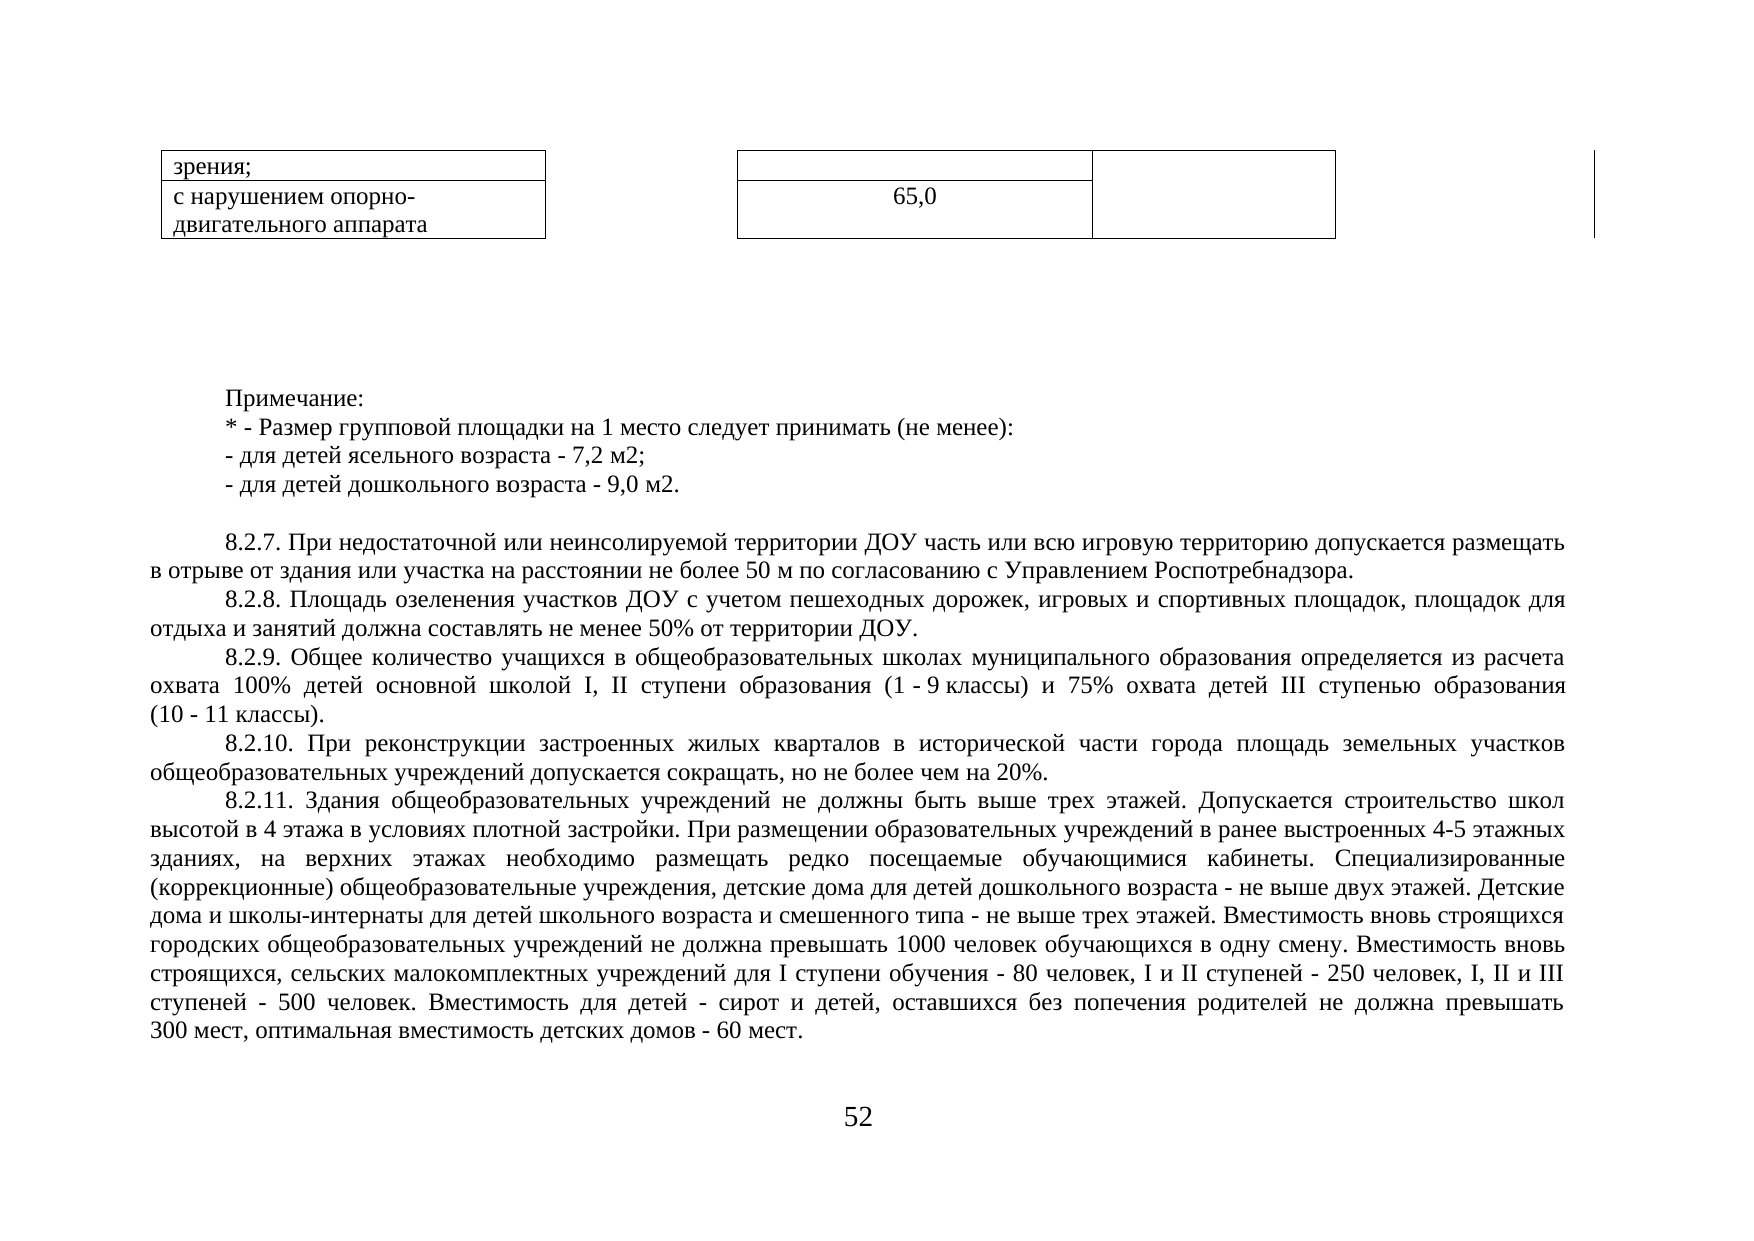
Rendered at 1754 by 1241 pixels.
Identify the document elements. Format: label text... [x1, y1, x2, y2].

text - для детей дошкольного возраста - 9,0 м2. [150, 469, 1566, 498]
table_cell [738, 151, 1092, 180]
text * - Размер групповой площадки на 1 место следует принимать (не менее): [150, 412, 1566, 441]
text 8.2.10. При реконструкции застроенных жилых кварталов в исторической части города площадь земельных участков общеобразовательных учреждений допускается сокращать, но не более чем на 20%. [150, 728, 1566, 786]
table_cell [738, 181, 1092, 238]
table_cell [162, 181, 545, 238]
text - для детей ясельного возраста - 7,2 м2; [150, 441, 1566, 469]
text 8.2.7. При недостаточной или неинсолируемой территории ДОУ часть или всю игровую территорию допускается размещать в отрыве от здания или участка на расстоянии не более 50 м по согласованию с Управлением Роспотребнадзора. [150, 527, 1566, 584]
text 8.2.9. Общее количество учащихся в общеобразовательных школах муниципального образования определяется из расчета охвата 100% детей основной школой I, II ступени образования (1 - 9 классы) и 75% охвата детей III ступенью образования (10 - 11 классы). [150, 642, 1566, 728]
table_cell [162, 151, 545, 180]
text 8.2.8. Площадь озеленения участков ДОУ с учетом пешеходных дорожек, игровых и спортивных площадок, площадок для отдыха и занятий должна составлять не менее 50% от территории ДОУ. [150, 584, 1566, 642]
text Примечание: [150, 383, 1566, 412]
text 8.2.11. Здания общеобразовательных учреждений не должны быть выше трех этажей. Допускается строительство школ высотой в 4 этажа в условиях плотной застройки. При размещении образовательных учреждений в ранее выстроенных 4-5 этажных зданиях, на верхних этажах необходимо размещать редко посещаемые обучающимися кабинеты. Специализированные (коррекционные) общеобразовательные учреждения, детские дома для детей дошкольного возраста - не выше двух этажей. Детские дома и школы-интернаты для детей школьного возраста и смешенного типа - не выше трех этажей. Вместимость вновь строящихся городских общеобразовательных учреждений не должна превышать 1000 человек обучающихся в одну смену. Вместимость вновь строящихся, сельских малокомплектных учреждений для I ступени обучения - 80 человек, I и II ступеней - 250 человек, I, II и III ступеней - 500 человек. Вместимость для детей - сирот и детей, оставшихся без попечения родителей не должна превышать 300 мест, оптимальная вместимость детских домов - 60 мест. [150, 786, 1566, 1044]
